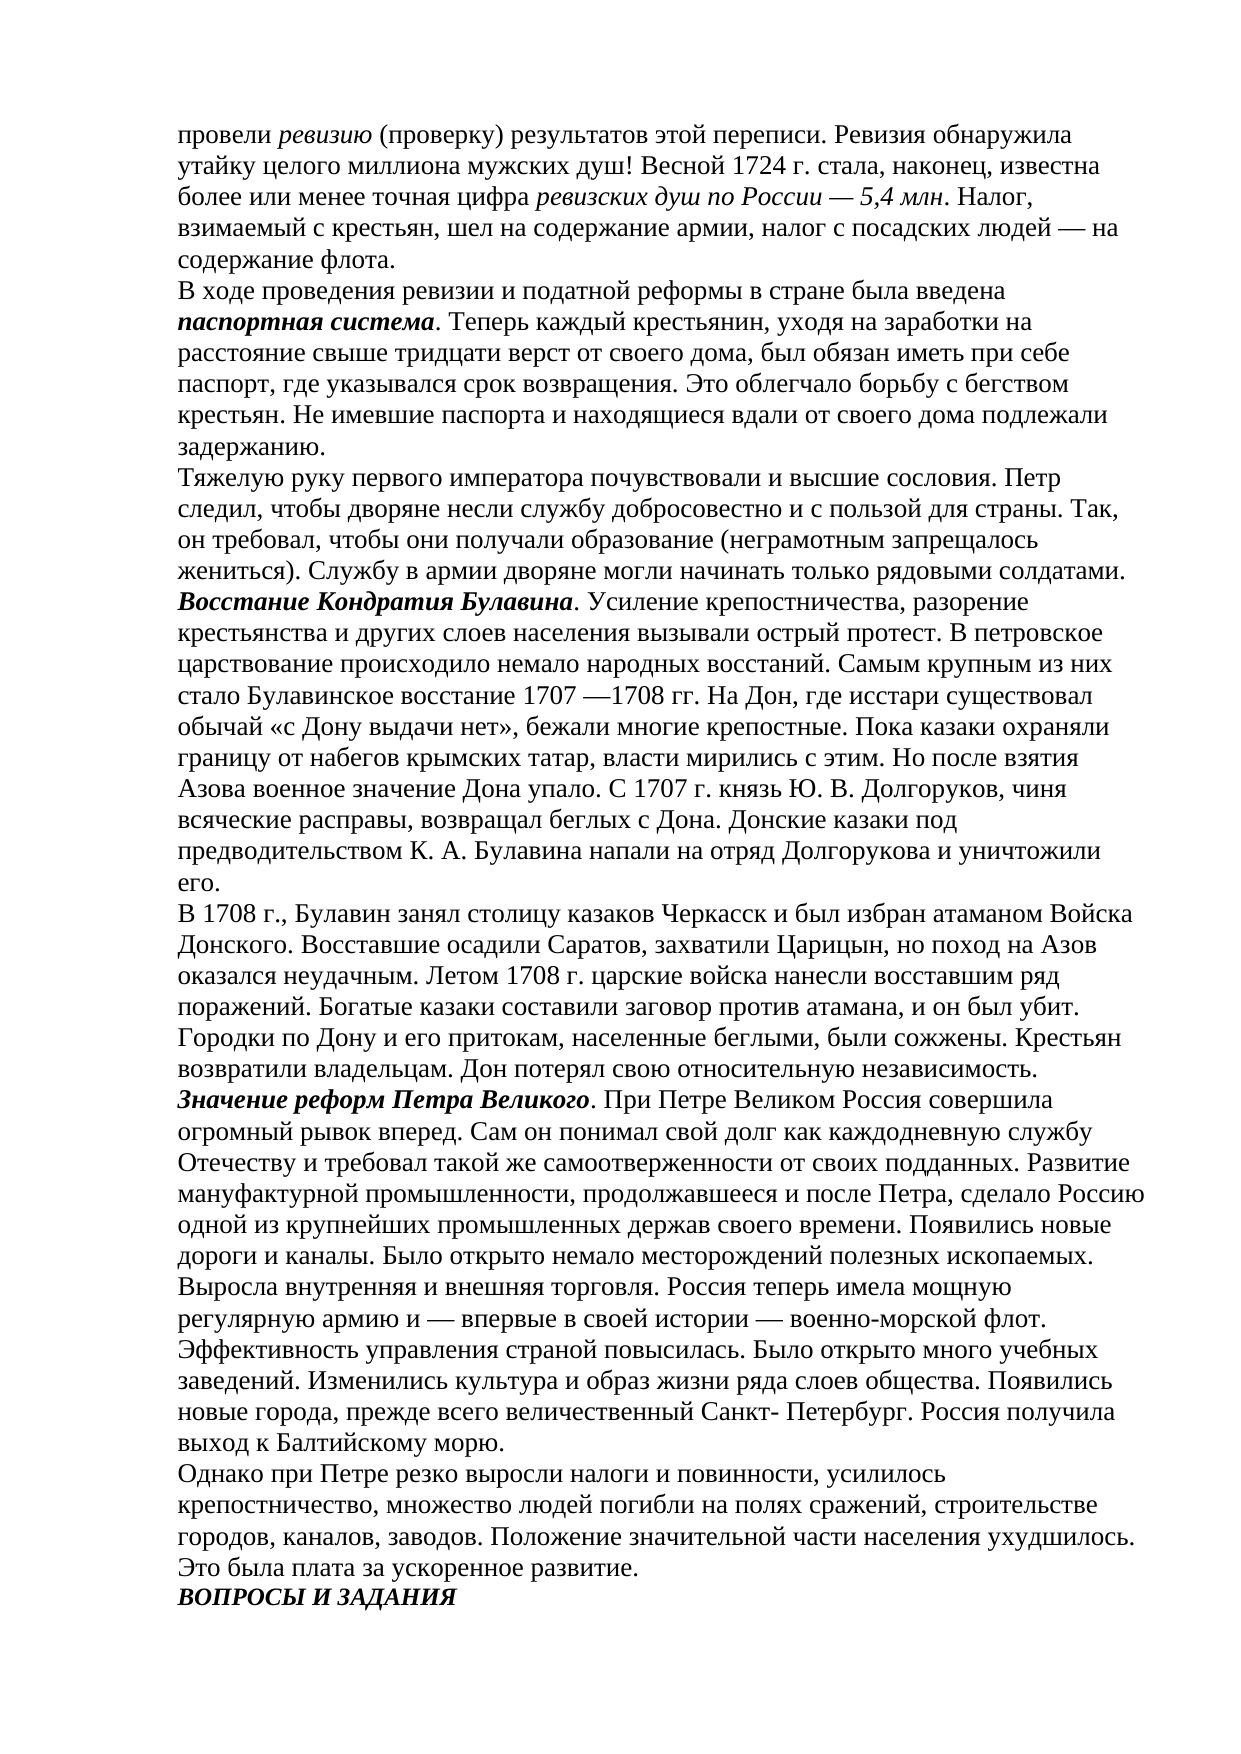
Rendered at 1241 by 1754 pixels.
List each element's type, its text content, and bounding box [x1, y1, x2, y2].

text В 1708 г., Булавин занял столицу казаков Черкасск и был избран атаманом Войска Донского. Восставшие осадили Саратов, захватили Царицын, но поход на Азов оказался неудачным. Летом 1708 г. царские войска нанесли восставшим ряд поражений. Богатые казаки составили заговор против атамана, и он был убит. Городки по Дону и его притокам, населенные беглыми, были сожжены. Крестьян возвратили владельцам. Дон потерял свою относительную независимость. [177, 897, 1152, 1084]
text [177, 118, 1152, 274]
text Значение реформ Петра Великого. При Петре Великом Россия совершила огромный рывок вперед. Сам он понимал свой долг как каждодневную службу Отечеству и требовал такой же самоотверженности от своих подданных. Развитие мануфактурной промышленности, продолжавшееся и после Петра, сделало Россию одной из крупнейших промышленных держав своего времени. Появились новые дороги и каналы. Было открыто немало месторождений полезных ископаемых. Выросла внутренняя и внешняя торговля. Россия теперь имела мощную регулярную армию и — впервые в своей истории — военно-морской флот. Эффективность управления страной повысилась. Было открыто много учебных заведений. Изменились культура и образ жизни ряда слоев общества. Появились новые города, прежде всего величественный Санкт- Петербург. Россия получила выход к Балтийскому морю. [177, 1084, 1152, 1457]
text Тяжелую руку первого императора почувствовали и высшие сословия. Петр следил, чтобы дворяне несли службу добросовестно и с пользой для страны. Так, он требовал, чтобы они получали образование (неграмотным запрещалось жениться). Службу в армии дворяне могли начинать только рядовыми солдатами. [177, 461, 1152, 585]
text В ходе проведения ревизии и податной реформы в стране была введена паспортная система. Теперь каждый крестьянин, уходя на заработки на расстояние свыше тридцати верст от своего дома, был обязан иметь при себе паспорт, где указывался срок возвращения. Это облегчало борьбу с бегством крестьян. Не имевшие паспорта и находящиеся вдали от своего дома подлежали задержанию. [177, 274, 1152, 461]
text Однако при Петре резко выросли налоги и повинности, усилилось крепостничество, множество людей погибли на полях сражений, строительстве городов, каналов, заводов. Положение значительной части населения ухудшилось. Это была плата за ускоренное развитие. [177, 1457, 1152, 1582]
text Восстание Кондратия Булавина. Усиление крепостничества, разорение крестьянства и других слоев населения вызывали острый протест. В петровское царствование происходило немало народных восстаний. Самым крупным из них стало Булавинское восстание 1707 —1708 гг. На Дон, где исстари существовал обычай «с Дону выдачи нет», бежали многие крепостные. Пока казаки охраняли границу от набегов крымских татар, власти мирились с этим. Но после взятия Азова военное значение Дона упало. С 1707 г. князь Ю. В. Долгоруков, чиня всяческие расправы, возвращал беглых с Дона. Донские казаки под предводительством К. А. Булавина напали на отряд Долгорукова и уничтожили его. [177, 585, 1152, 897]
text ВОПРОСЫ И ЗАДАНИЯ [177, 1582, 1152, 1611]
